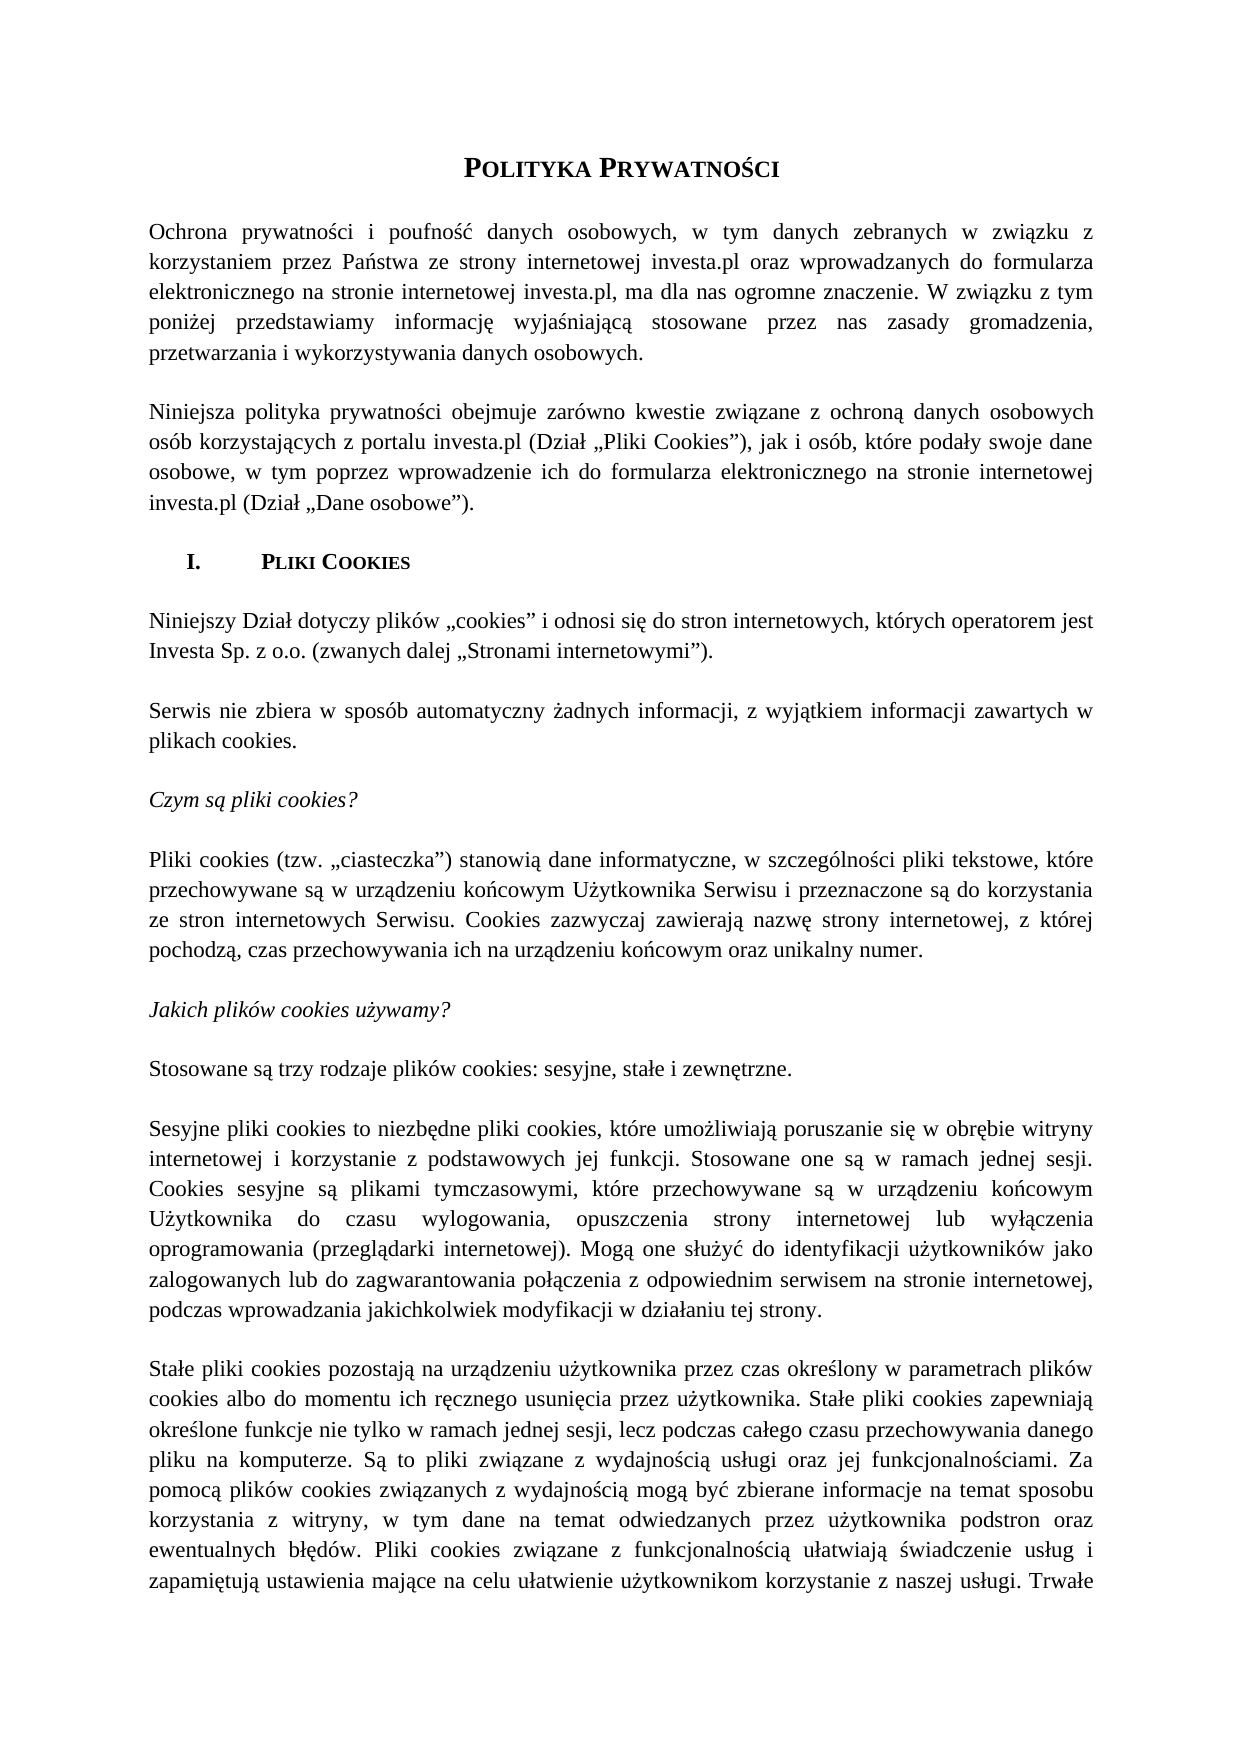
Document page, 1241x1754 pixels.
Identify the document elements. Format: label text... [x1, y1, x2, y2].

text Pliki cookies (tzw. „ciasteczka”) stanowią dane informatyczne, w szczególności pliki tekstowe, które przechowywane są w urządzeniu końcowym Użytkownika Serwisu i przeznaczone są do korzystania ze stron internetowych Serwisu. Cookies zazwyczaj zawierają nazwę strony internetowej, z której pochodzą, czas przechowywania ich na urządzeniu końcowym oraz unikalny numer. [148, 846, 1095, 963]
list Pliki Cookies [186, 548, 1095, 574]
text Polityka Prywatności [148, 150, 1095, 183]
text Czym są pliki cookies? [148, 786, 1095, 813]
text Jakich plików cookies używamy? [148, 996, 1095, 1022]
text Serwis nie zbiera w sposób automatyczny żadnych informacji, z wyjątkiem informacji zawartych w plikach cookies. [148, 697, 1095, 753]
text Sesyjne pliki cookies to niezbędne pliki cookies, które umożliwiają poruszanie się w obrębie witryny internetowej i korzystanie z podstawowych jej funkcji. Stosowane one są w ramach jednej sesji. Cookies sesyjne są plikami tymczasowymi, które przechowywane są w urządzeniu końcowym Użytkownika do czasu wylogowania, opuszczenia strony internetowej lub wyłączenia oprogramowania (przeglądarki internetowej). Mogą one służyć do identyfikacji użytkowników jako zalogowanych lub do zagwarantowania połączenia z odpowiednim serwisem na stronie internetowej, podczas wprowadzania jakichkolwiek modyfikacji w działaniu tej strony. [148, 1114, 1095, 1322]
text Ochrona prywatności i poufność danych osobowych, w tym danych zebranych w związku z korzystaniem przez Państwa ze strony internetowej investa.pl oraz wprowadzanych do formularza elektronicznego na stronie internetowej investa.pl, ma dla nas ogromne znaczenie. W związku z tym poniżej przedstawiamy informację wyjaśniającą stosowane przez nas zasady gromadzenia, przetwarzania i wykorzystywania danych osobowych. [148, 218, 1095, 365]
text Stosowane są trzy rodzaje plików cookies: sesyjne, stałe i zewnętrzne. [148, 1055, 1095, 1082]
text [148, 1355, 1095, 1593]
text Niniejszy Dział dotyczy plików „cookies” i odnosi się do stron internetowych, których operatorem jest Investa Sp. z o.o. (zwanych dalej „Stronami internetowymi”). [148, 607, 1095, 664]
text Niniejsza polityka prywatności obejmuje zarówno kwestie związane z ochroną danych osobowych osób korzystających z portalu investa.pl (Dział „Pliki Cookies”), jak i osób, które podały swoje dane osobowe, w tym poprzez wprowadzenie ich do formularza elektronicznego na stronie internetowej investa.pl (Dział „Dane osobowe”). [148, 398, 1095, 515]
